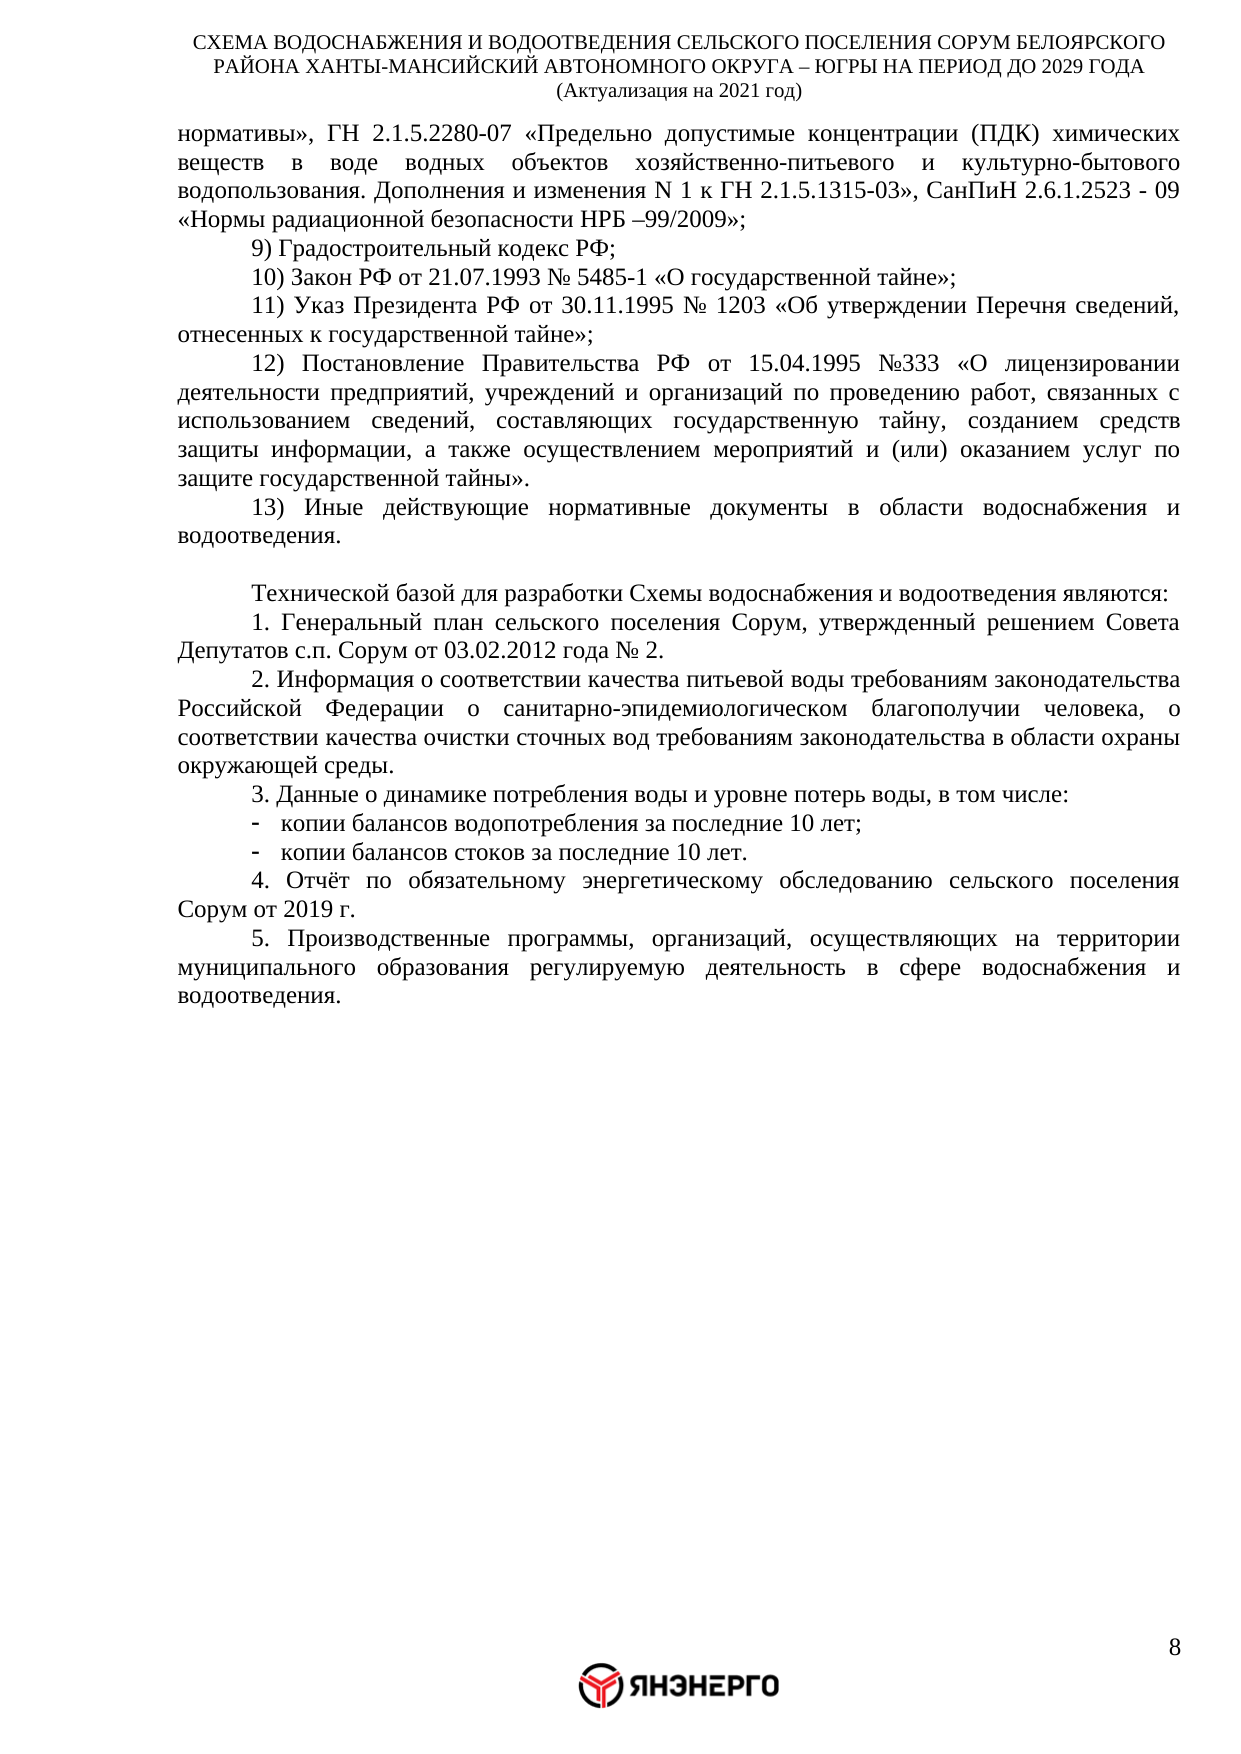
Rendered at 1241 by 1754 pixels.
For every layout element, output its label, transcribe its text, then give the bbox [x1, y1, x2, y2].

text 5. Производственные программы, организаций, осуществляющих на территории муниципального образования регулируемую деятельность в сфере водоснабжения и водоотведения. [177, 923, 1181, 1009]
text Технической базой для разработки Схемы водоснабжения и водоотведения являются: [177, 578, 1181, 607]
text 2. Информация о соответствии качества питьевой воды требованиям законодательства Российской Федерации о санитарно-эпидемиологическом благополучии человека, о соответствии качества очистки сточных вод требованиям законодательства в области охраны окружающей среды. [177, 664, 1181, 779]
text 11) Указ Президента РФ от 30.11.1995 № 1203 «Об утверждении Перечня сведений, отнесенных к государственной тайне»; [177, 291, 1181, 348]
list копии балансов водопотребления за последние 10 лет; [177, 808, 1181, 837]
text 13) Иные действующие нормативные документы в области водоснабжения и водоотведения. [177, 492, 1181, 549]
text 9) Градостроительный кодекс РФ; [177, 233, 1181, 262]
text 4. Отчёт по обязательному энергетическому обследованию сельского поселения Сорум от 2019 г. [177, 866, 1181, 923]
text 10) Закон РФ от 21.07.1993 № 5485-1 «О государственной тайне»; [177, 262, 1181, 291]
text 12) Постановление Правительства РФ от 15.04.1995 №333 «О лицензировании деятельности предприятий, учреждений и организаций по проведению работ, связанных с использованием сведений, составляющих государственную тайну, созданием средств защиты информации, а также осуществлением мероприятий и (или) оказанием услуг по защите государственной тайны». [177, 348, 1181, 492]
list копии балансов стоков за последние 10 лет. [177, 837, 1181, 866]
picture [576, 1660, 783, 1713]
text 3. Данные о динамике потребления воды и уровне потерь воды, в том числе: [177, 779, 1181, 808]
text 1. Генеральный план сельского поселения Сорум, утвержденный решением Совета Депутатов с.п. Сорум от 03.02.2012 года № 2. [177, 607, 1181, 664]
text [177, 118, 1181, 233]
